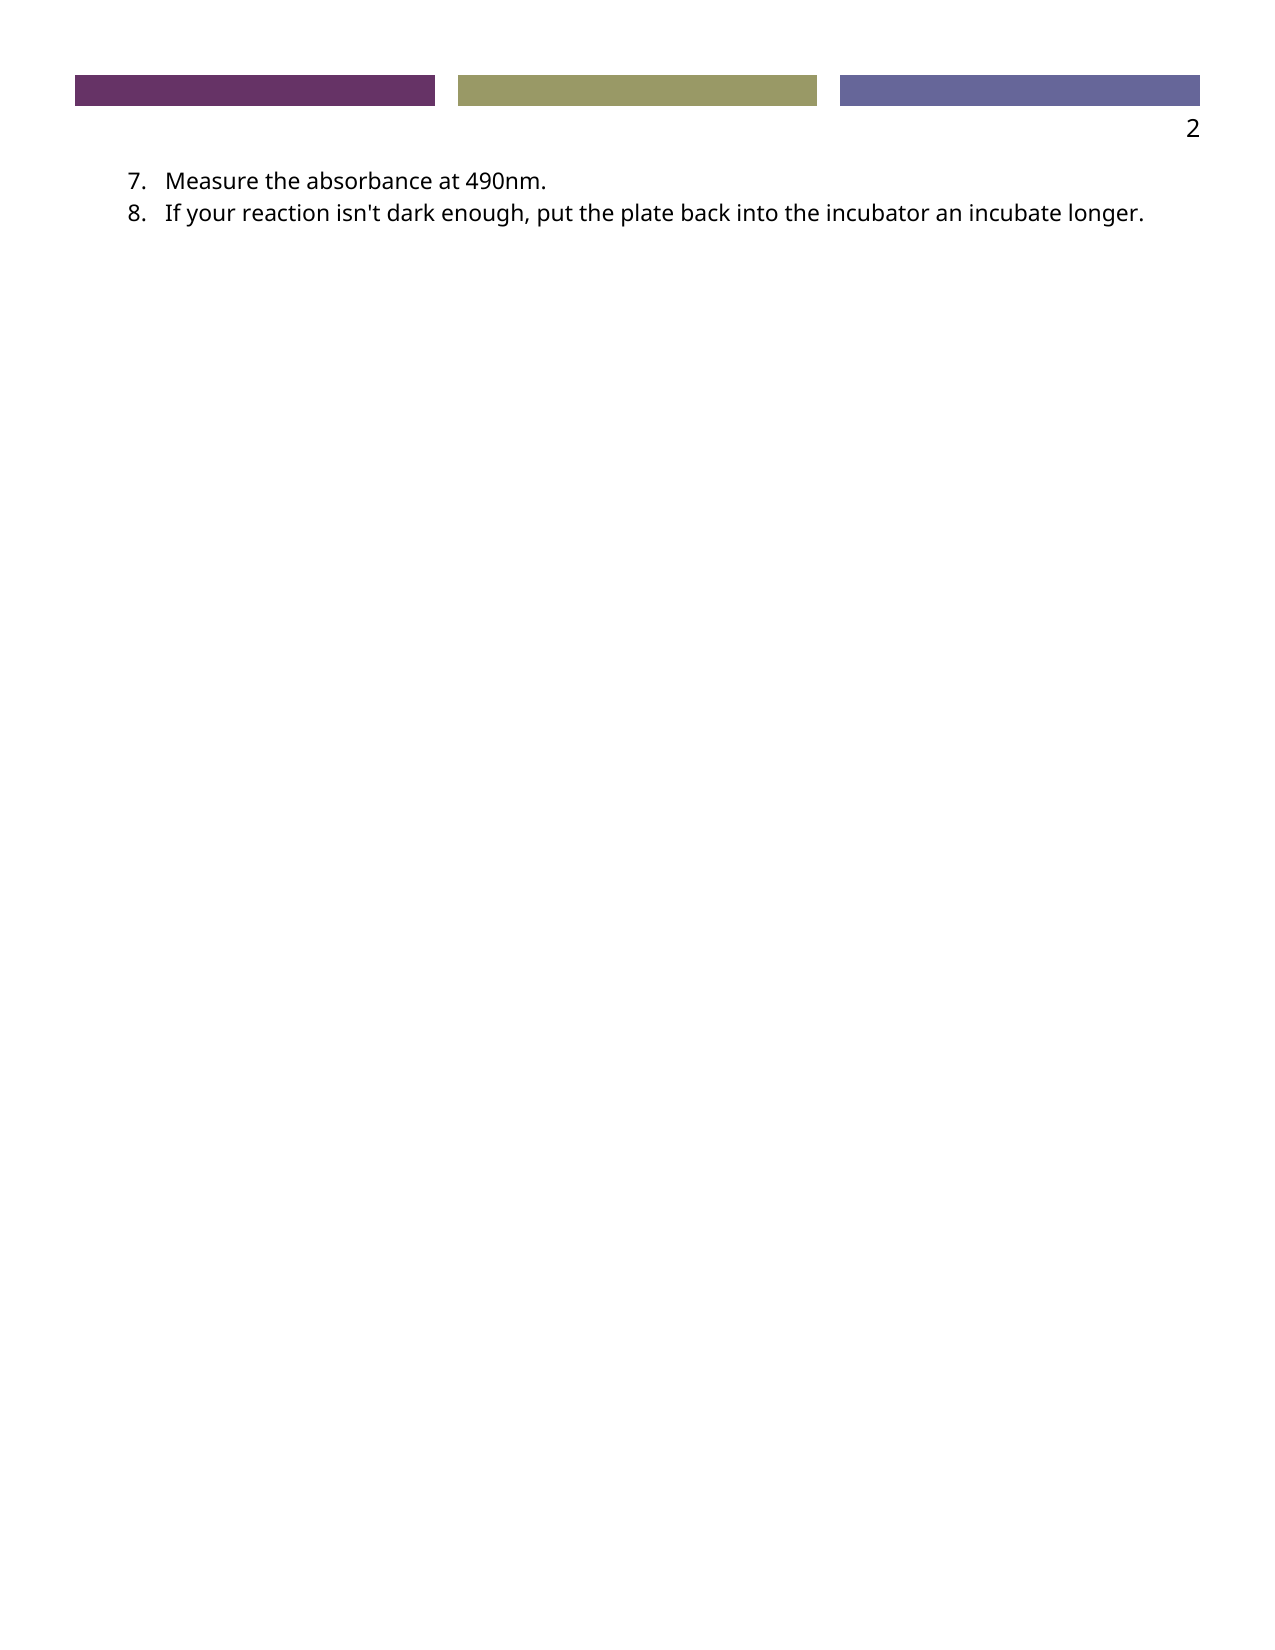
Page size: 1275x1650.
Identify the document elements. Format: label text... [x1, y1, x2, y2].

list Measure the absorbance at 490nm. [127, 165, 1200, 197]
list If your reaction isn't dark enough, put the plate back into the incubator an incubate longer. [127, 197, 1200, 228]
